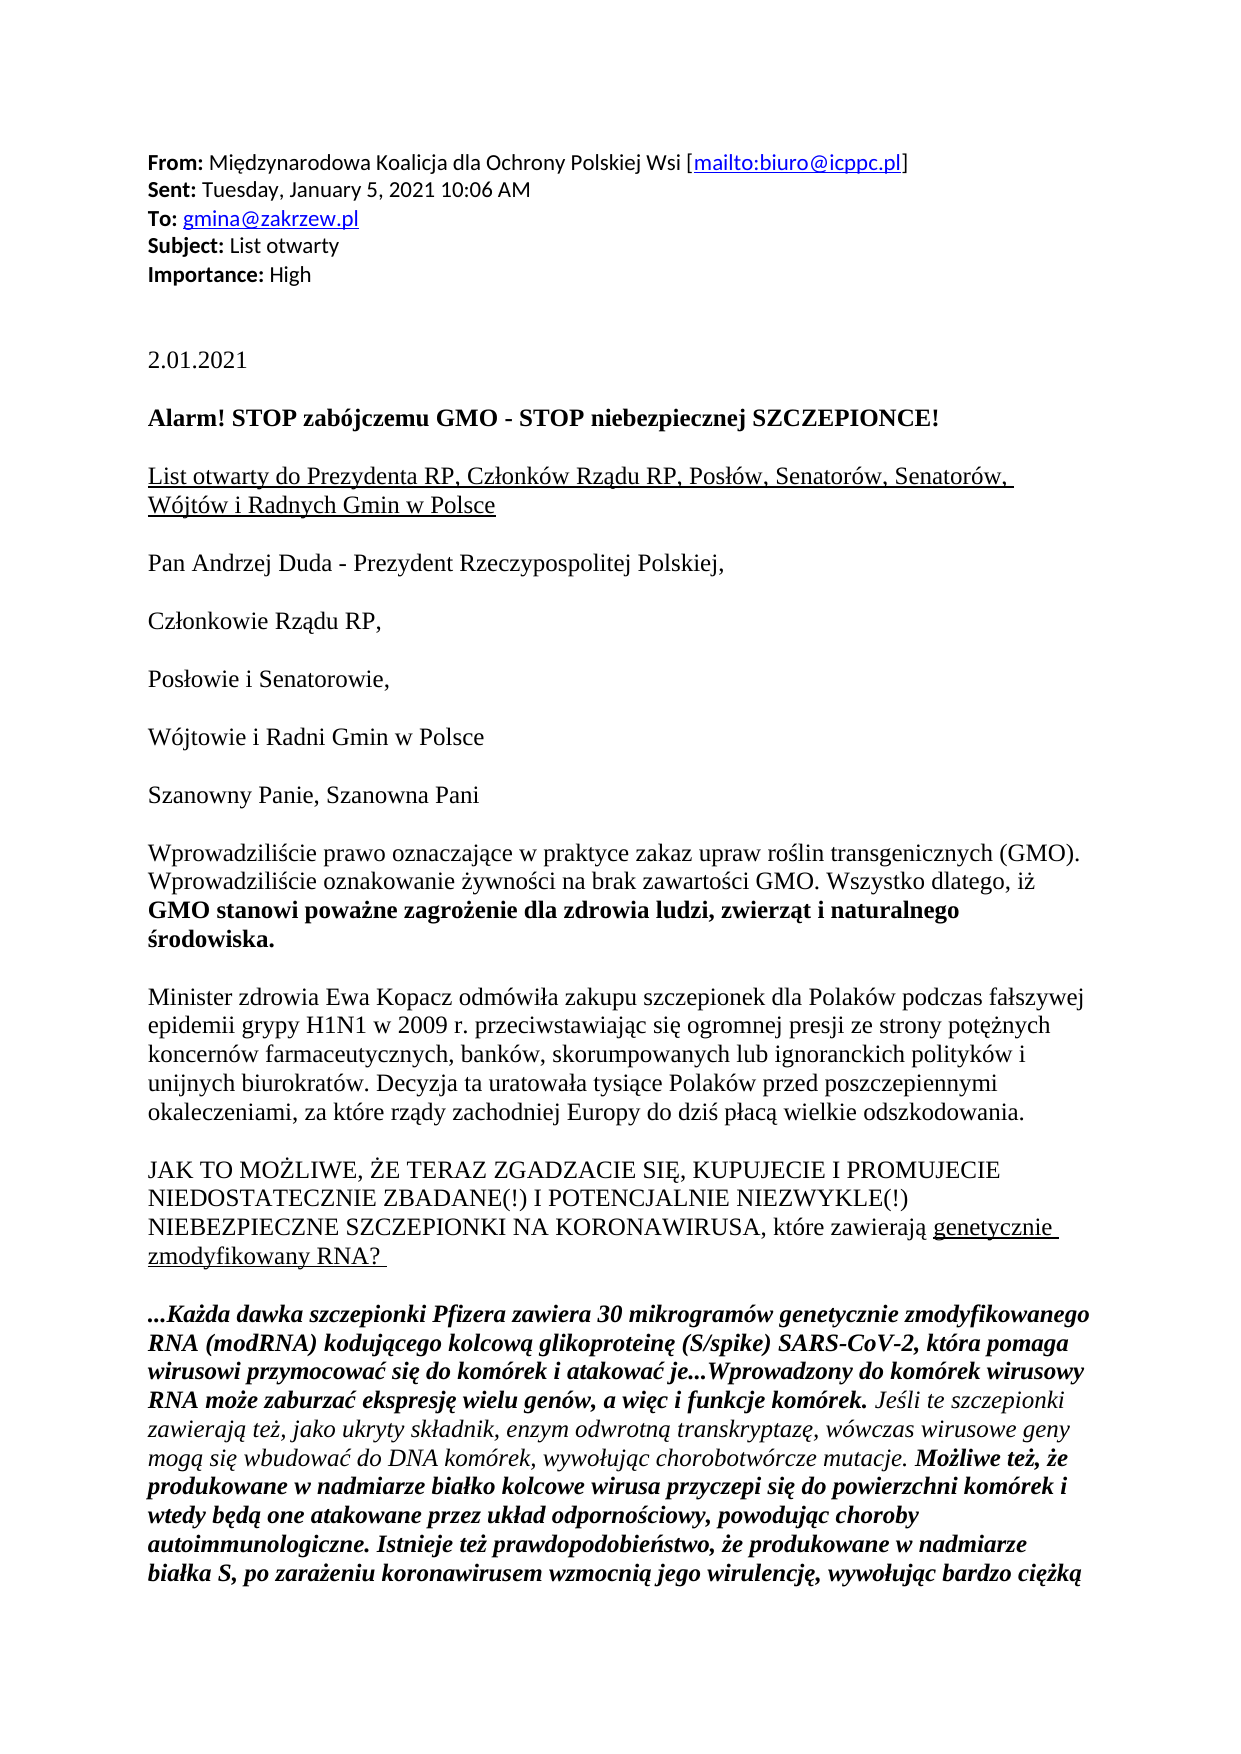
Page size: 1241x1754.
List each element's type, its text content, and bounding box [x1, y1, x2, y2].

text Minister zdrowia Ewa Kopacz odmówiła zakupu szczepionek dla Polaków podczas fałszywej epidemii grypy H1N1 w 2009 r. przeciwstawiając się ogromnej presji ze strony potężnych koncernów farmaceutycznych, banków, skorumpowanych lub ignoranckich polityków i unijnych biurokratów. Decyzja ta uratowała tysiące Polaków przed poszczepiennymi okaleczeniami, za które rządy zachodniej Europy do dziś płacą wielkie odszkodowania. [148, 982, 1093, 1126]
text List otwarty do Prezydenta RP, Członków Rządu RP, Posłów, Senatorów, Senatorów, Wójtów i Radnych Gmin w Polsce [148, 461, 1093, 519]
text From: Międzynarodowa Koalicja dla Ochrony Polskiej Wsi [mailto:biuro@icppc.pl] Sent: Tuesday, January 5, 2021 10:06 AM To: gmina@zakrzew.pl Subject: List otwarty Importance: High [148, 148, 1093, 288]
text Alarm! STOP zabójczemu GMO - STOP niebezpiecznej SZCZEPIONCE! [148, 403, 1093, 432]
text 2.01.2021 [148, 346, 1093, 374]
text Pan Andrzej Duda - Prezydent Rzeczypospolitej Polskiej, [148, 548, 1093, 577]
text Wójtowie i Radni Gmin w Polsce [148, 722, 1093, 751]
text Posłowie i Senatorowie, [148, 664, 1093, 693]
text Szanowny Panie, Szanowna Pani [148, 780, 1093, 808]
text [148, 1299, 1093, 1586]
text Członkowie Rządu RP, [148, 606, 1093, 635]
text Wprowadziliście prawo oznaczające w praktyce zakaz upraw roślin transgenicznych (GMO). Wprowadziliście oznakowanie żywności na brak zawartości GMO. Wszystko dlatego, iż GMO stanowi poważne zagrożenie dla zdrowia ludzi, zwierząt i naturalnego środowiska. [148, 838, 1093, 953]
text JAK TO MOŻLIWE, ŻE TERAZ ZGADZACIE SIĘ, KUPUJECIE I PROMUJECIE NIEDOSTATECZNIE ZBADANE(!) I POTENCJALNIE NIEZWYKLE(!) NIEBEZPIECZNE SZCZEPIONKI NA KORONAWIRUSA, które zawierają genetycznie zmodyfikowany RNA? [148, 1155, 1093, 1270]
